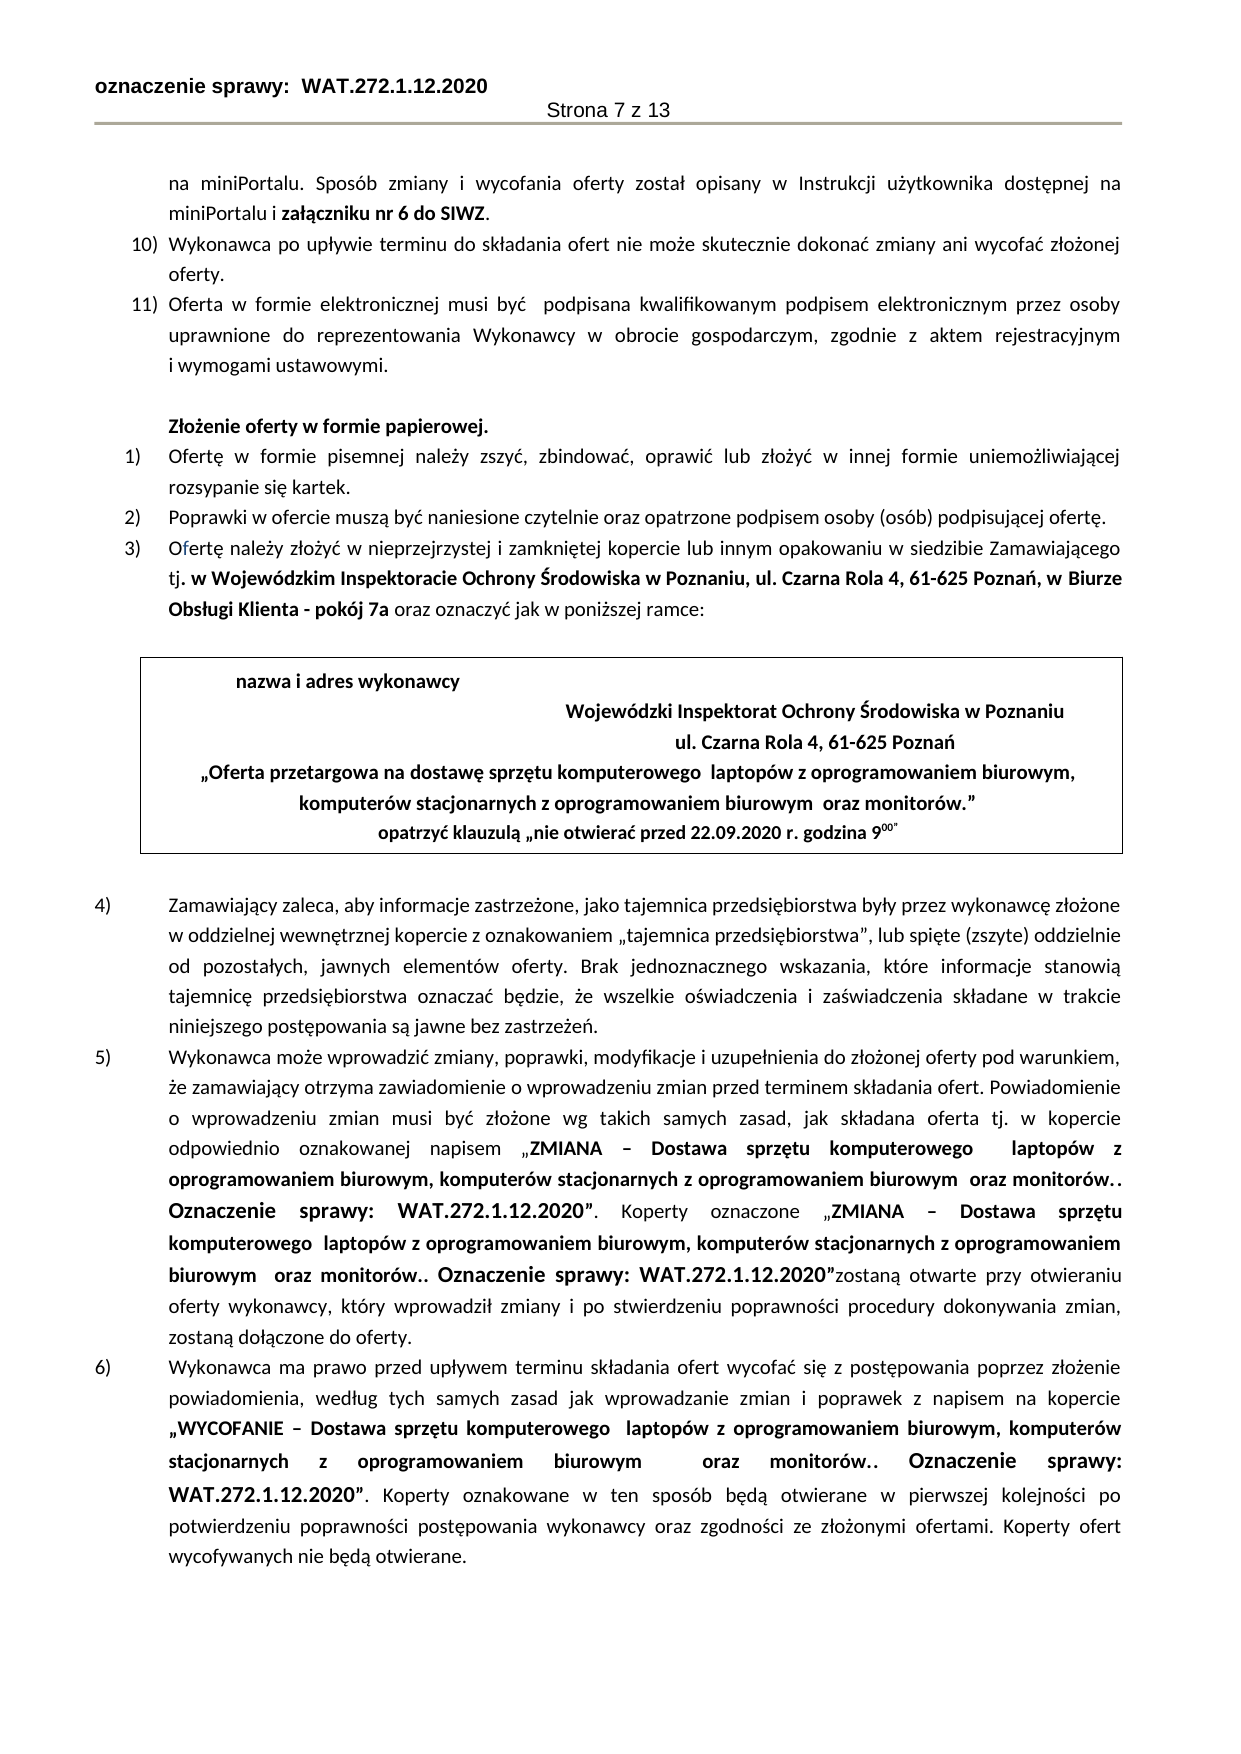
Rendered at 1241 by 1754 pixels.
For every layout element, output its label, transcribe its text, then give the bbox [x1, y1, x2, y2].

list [131, 170, 1122, 226]
list Oferta w formie elektronicznej musi być podpisana kwalifikowanym podpisem elektronicznym przez osoby uprawnione do reprezentowania Wykonawcy w obrocie gospodarczym, zgodnie z aktem rejestracyjnym i wymogami ustawowymi. [131, 292, 1122, 378]
text „Oferta przetargowa na dostawę sprzętu komputerowego laptopów z oprogramowaniem biurowym, komputerów stacjonarnych z oprogramowaniem biurowym oraz monitorów.” [141, 748, 1122, 809]
text opatrzyć klauzulą „nie otwierać przed 22.09.2020 r. godzina 900” [141, 809, 1122, 853]
list Wykonawca ma prawo przed upływem terminu składania ofert wycofać się z postępowania poprzez złożenie powiadomienia, według tych samych zasad jak wprowadzanie zmian i poprawek z napisem na kopercie „WYCOFANIE – Dostawa sprzętu komputerowego laptopów z oprogramowaniem biurowym, komputerów stacjonarnych z oprogramowaniem biurowym oraz monitorów.. Oznaczenie sprawy: WAT.272.1.12.2020”. Koperty oznakowane w ten sposób będą otwierane w pierwszej kolejności po potwierdzeniu poprawności postępowania wykonawcy oraz zgodności ze złożonymi ofertami. Koperty ofert wycofywanych nie będą otwierane. [94, 1354, 1122, 1569]
list Zamawiający zaleca, aby informacje zastrzeżone, jako tajemnica przedsiębiorstwa były przez wykonawcę złożone w oddzielnej wewnętrznej kopercie z oznakowaniem „tajemnica przedsiębiorstwa”, lub spięte (zszyte) oddzielnie od pozostałych, jawnych elementów oferty. Brak jednoznacznego wskazania, które informacje stanowią tajemnicę przedsiębiorstwa oznaczać będzie, że wszelkie oświadczenia i zaświadczenia składane w trakcie niniejszego postępowania są jawne bez zastrzeżeń. [94, 892, 1122, 1039]
list Wykonawca może wprowadzić zmiany, poprawki, modyfikacje i uzupełnienia do złożonej oferty pod warunkiem, że zamawiający otrzyma zawiadomienie o wprowadzeniu zmian przed terminem składania ofert. Powiadomienie o wprowadzeniu zmian musi być złożone wg takich samych zasad, jak składana oferta tj. w kopercie odpowiednio oznakowanej napisem „ZMIANA – Dostawa sprzętu komputerowego laptopów z oprogramowaniem biurowym, komputerów stacjonarnych z oprogramowaniem biurowym oraz monitorów.. Oznaczenie sprawy: WAT.272.1.12.2020”. Koperty oznaczone „ZMIANA – Dostawa sprzętu komputerowego laptopów z oprogramowaniem biurowym, komputerów stacjonarnych z oprogramowaniem biurowym oraz monitorów.. Oznaczenie sprawy: WAT.272.1.12.2020”zostaną otwarte przy otwieraniu oferty wykonawcy, który wprowadził zmiany i po stwierdzeniu poprawności procedury dokonywania zmian, zostaną dołączone do oferty. [94, 1044, 1122, 1349]
subtitle nazwa i adres wykonawcy [141, 658, 1122, 687]
subtitle Wojewódzki Inspektorat Ochrony Środowiska w Poznaniu [141, 687, 1122, 717]
subtitle ul. Czarna Rola 4, 61-625 Poznań [141, 717, 1122, 748]
list Ofertę należy złożyć w nieprzejrzystej i zamkniętej kopercie lub innym opakowaniu w siedzibie Zamawiającego tj. w Wojewódzkim Inspektoracie Ochrony Środowiska w Poznaniu, ul. Czarna Rola 4, 61-625 Poznań, w Biurze Obsługi Klienta - pokój 7a oraz oznaczyć jak w poniższej ramce: [124, 535, 1122, 621]
list Poprawki w ofercie muszą być naniesione czytelnie oraz opatrzone podpisem osoby (osób) podpisującej ofertę. [124, 504, 1122, 530]
list Ofertę w formie pisemnej należy zszyć, zbindować, oprawić lub złożyć w innej formie uniemożliwiającej rozsypanie się kartek. [124, 444, 1122, 499]
list Złożenie oferty w formie papierowej. [168, 413, 1122, 439]
list Wykonawca po upływie terminu do składania ofert nie może skutecznie dokonać zmiany ani wycofać złożonej oferty. [131, 231, 1122, 287]
